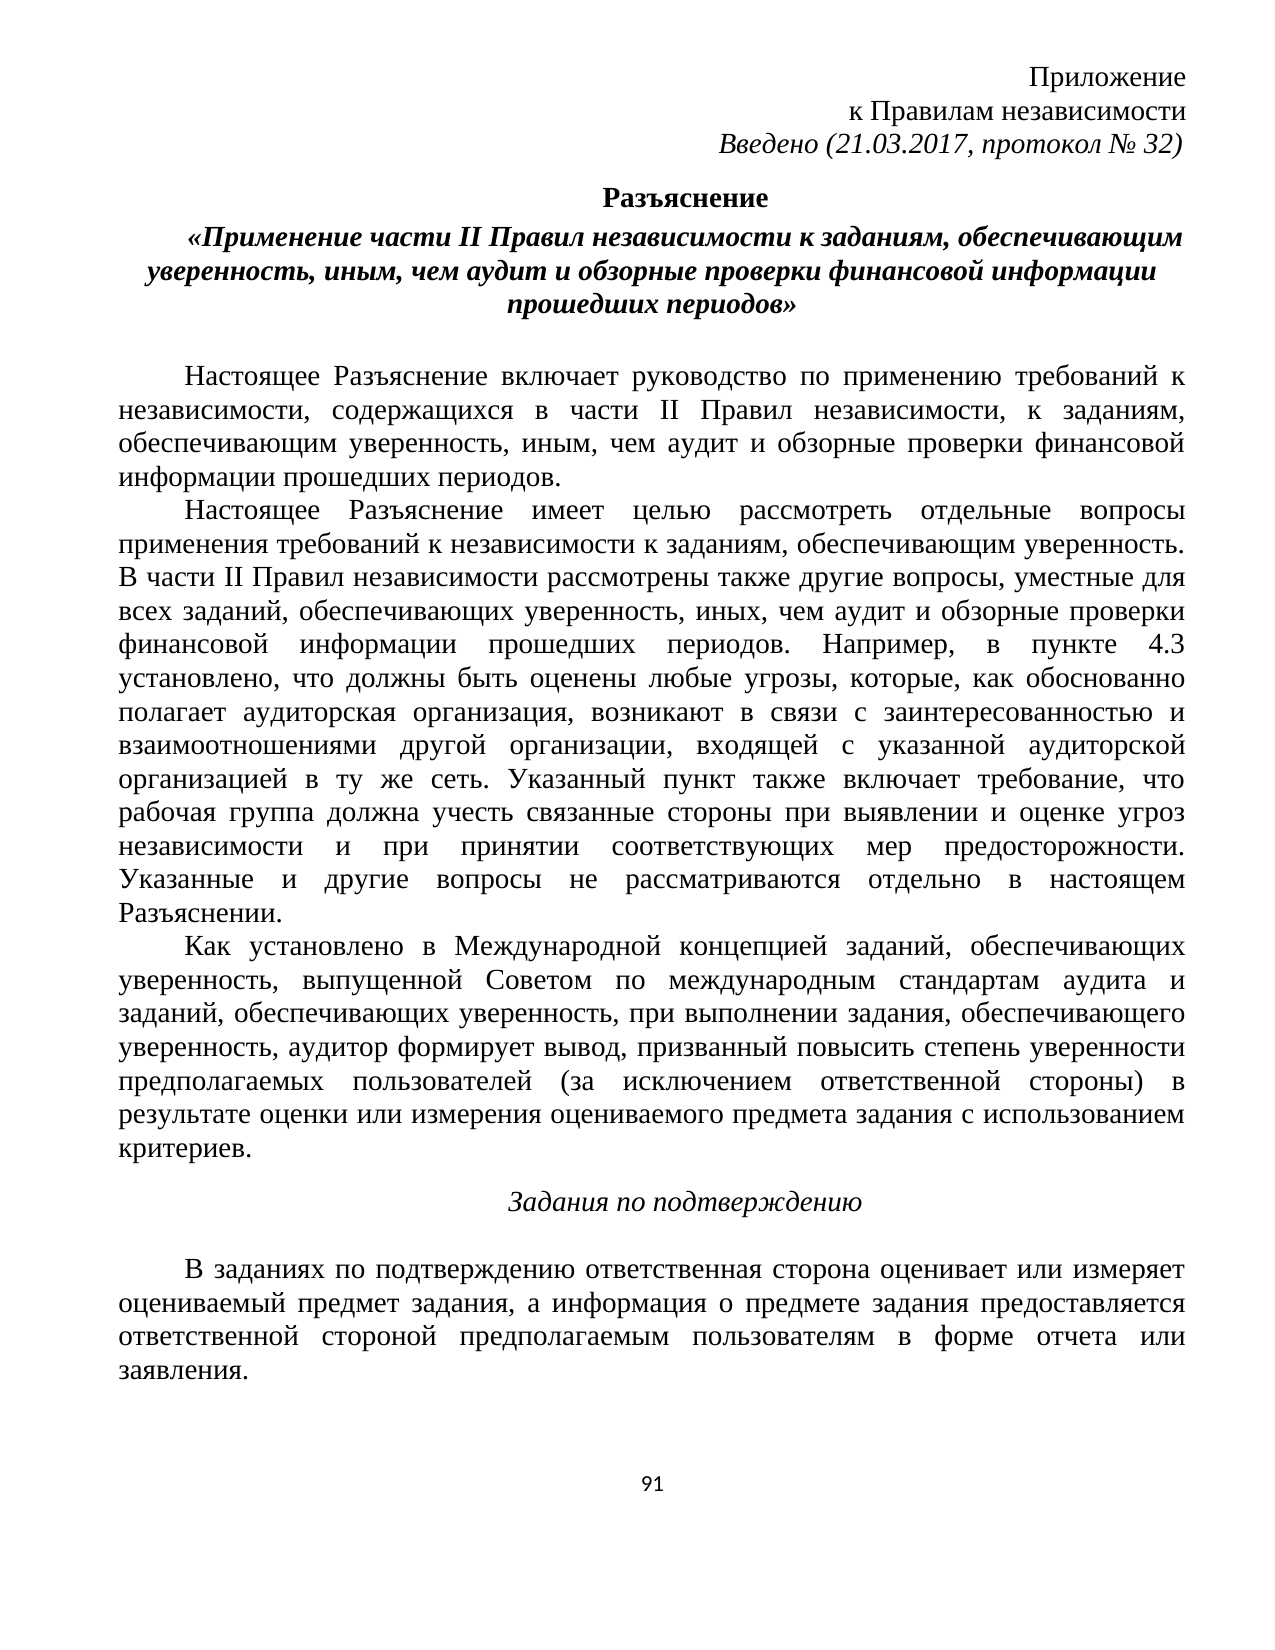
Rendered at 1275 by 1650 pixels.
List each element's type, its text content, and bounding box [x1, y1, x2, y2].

text Настоящее Разъяснение имеет целью рассмотреть отдельные вопросы применения требований к независимости к заданиям, обеспечивающим уверенность. В части II Правил независимости рассмотрены также другие вопросы, уместные для всех заданий, обеспечивающих уверенность, иных, чем аудит и обзорные проверки финансовой информации прошедших периодов. Например, в пункте 4.3 установлено, что должны быть оценены любые угрозы, которые, как обоснованно полагает аудиторская организация, возникают в связи с заинтересованностью и взаимоотношениями другой организации, входящей с указанной аудиторской организацией в ту же сеть. Указанный пункт также включает требование, что рабочая группа должна учесть связанные стороны при выявлении и оценке угроз независимости и при принятии соответствующих мер предосторожности. Указанные и другие вопросы не рассматриваются отдельно в настоящем Разъяснении. [118, 492, 1186, 928]
text Задания по подтверждению [184, 1184, 1186, 1218]
text к Правилам независимости [259, 93, 1186, 126]
text Как установлено в Международной концепцией заданий, обеспечивающих уверенность, выпущенной Советом по международным стандартам аудита и заданий, обеспечивающих уверенность, при выполнении задания, обеспечивающего уверенность, аудитор формирует вывод, призванный повысить степень уверенности предполагаемых пользователей (за исключением ответственной стороны) в результате оценки или измерения оцениваемого предмета задания с использованием критериев. [118, 928, 1186, 1163]
text В заданиях по подтверждению ответственная сторона оценивает или измеряет оцениваемый предмет задания, а информация о предмете задания предоставляется ответственной стороной предполагаемым пользователям в форме отчета или заявления. [118, 1251, 1186, 1385]
text Разъяснение [184, 181, 1186, 214]
text «Применение части II Правил независимости к заданиям, обеспечивающим уверенность, иным, чем аудит и обзорные проверки финансовой информации прошедших периодов» [118, 219, 1186, 320]
text Приложение [259, 59, 1186, 93]
text Настоящее Разъяснение включает руководство по применению требований к независимости, содержащихся в части II Правил независимости, к заданиям, обеспечивающим уверенность, иным, чем аудит и обзорные проверки финансовой информации прошедших периодов. [118, 358, 1186, 492]
text Введено (21.03.2017, протокол № 32) [71, 126, 1186, 160]
